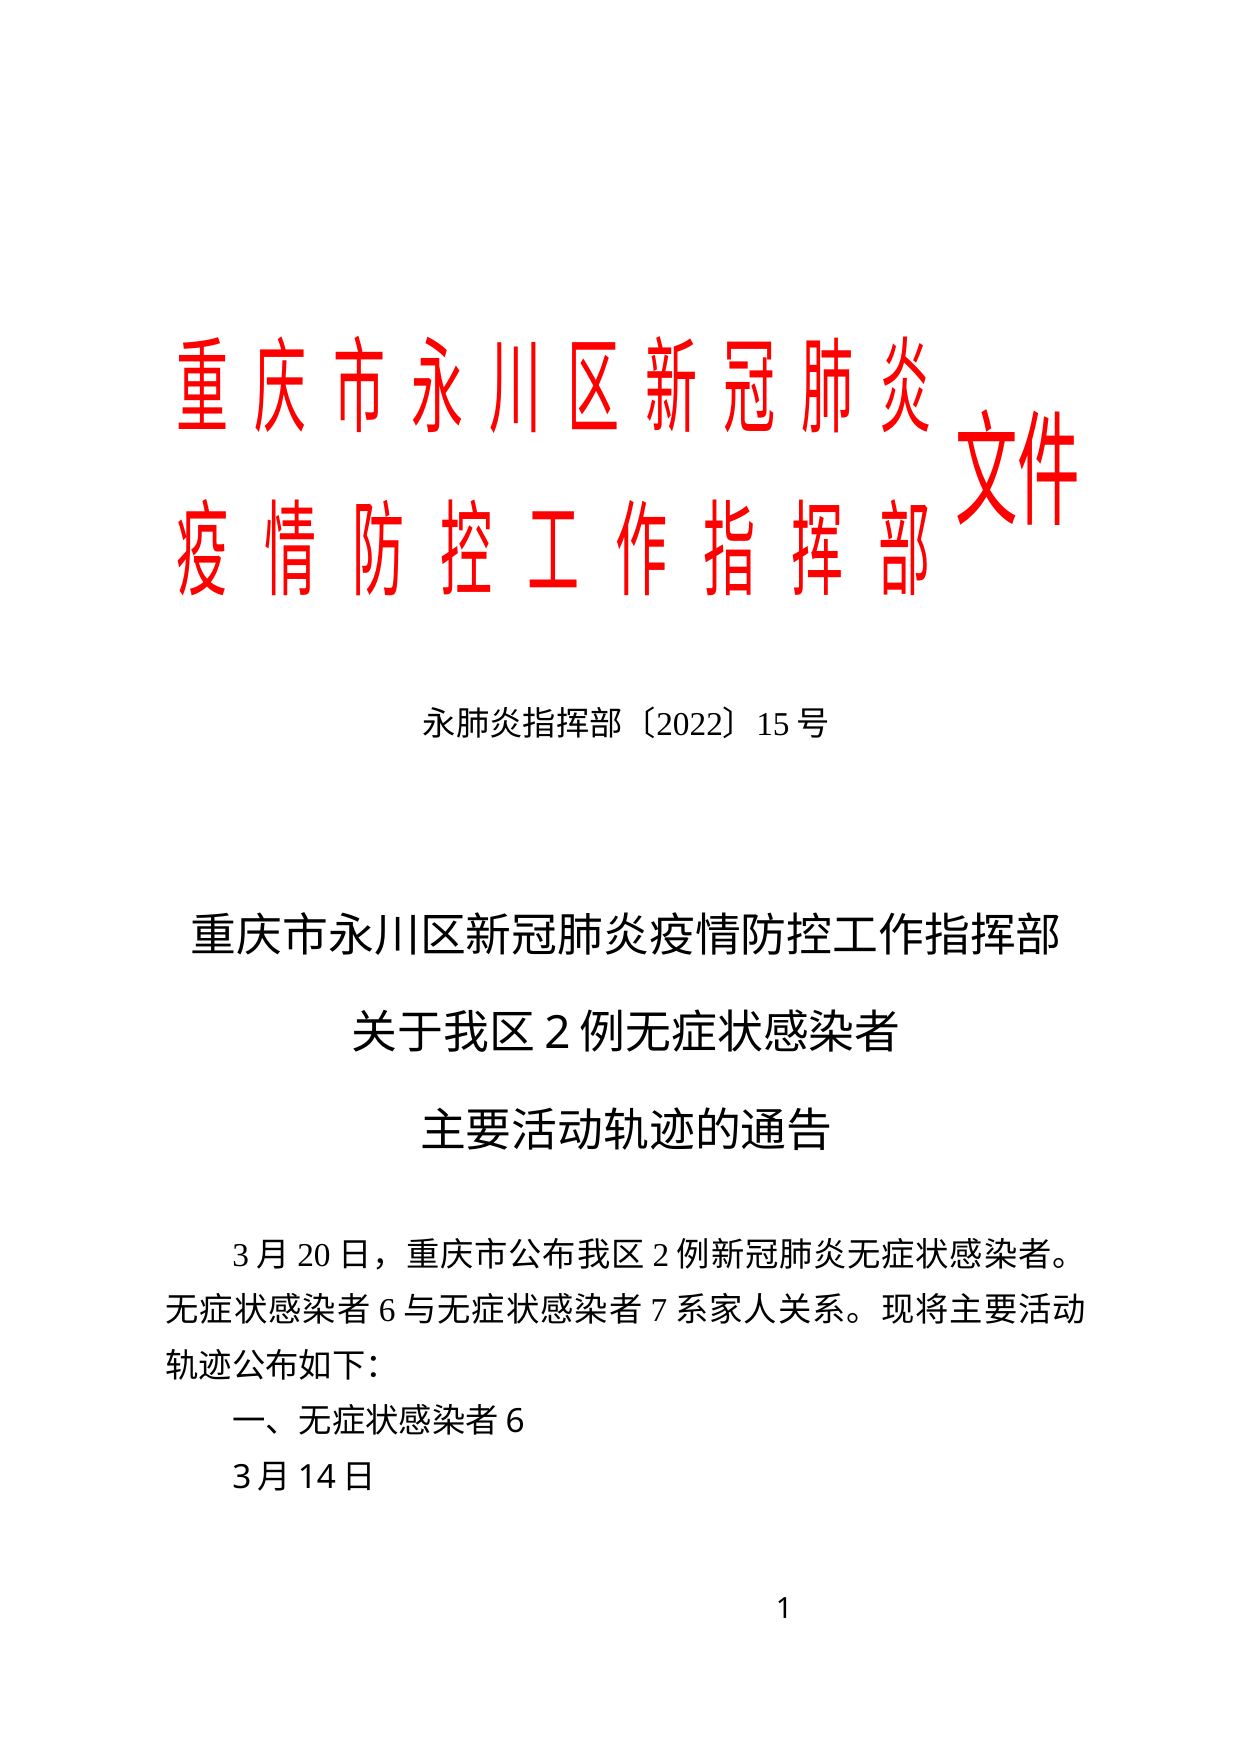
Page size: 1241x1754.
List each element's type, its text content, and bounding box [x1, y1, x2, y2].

text 关于我区2例无症状感染者 [165, 980, 1087, 1078]
table_header 文件 [944, 298, 1109, 623]
text 重庆市永川区新冠肺炎疫情防控工作指挥部 [165, 883, 1087, 980]
text 永肺炎指挥部〔2022〕15号 [165, 688, 1087, 753]
text 一、无症状感染者6 [165, 1394, 1087, 1442]
text 3月20日，重庆市公布我区2例新冠肺炎无症状感染者。无症状感染者6与无症状感染者7系家人关系。现将主要活动轨迹公布如下： [165, 1228, 1087, 1387]
text 主要活动轨迹的通告 [165, 1078, 1087, 1175]
text 3月14日 [165, 1449, 1087, 1498]
table_header 重庆市永川区新冠肺炎 疫情防控工作指挥部 [165, 298, 944, 623]
